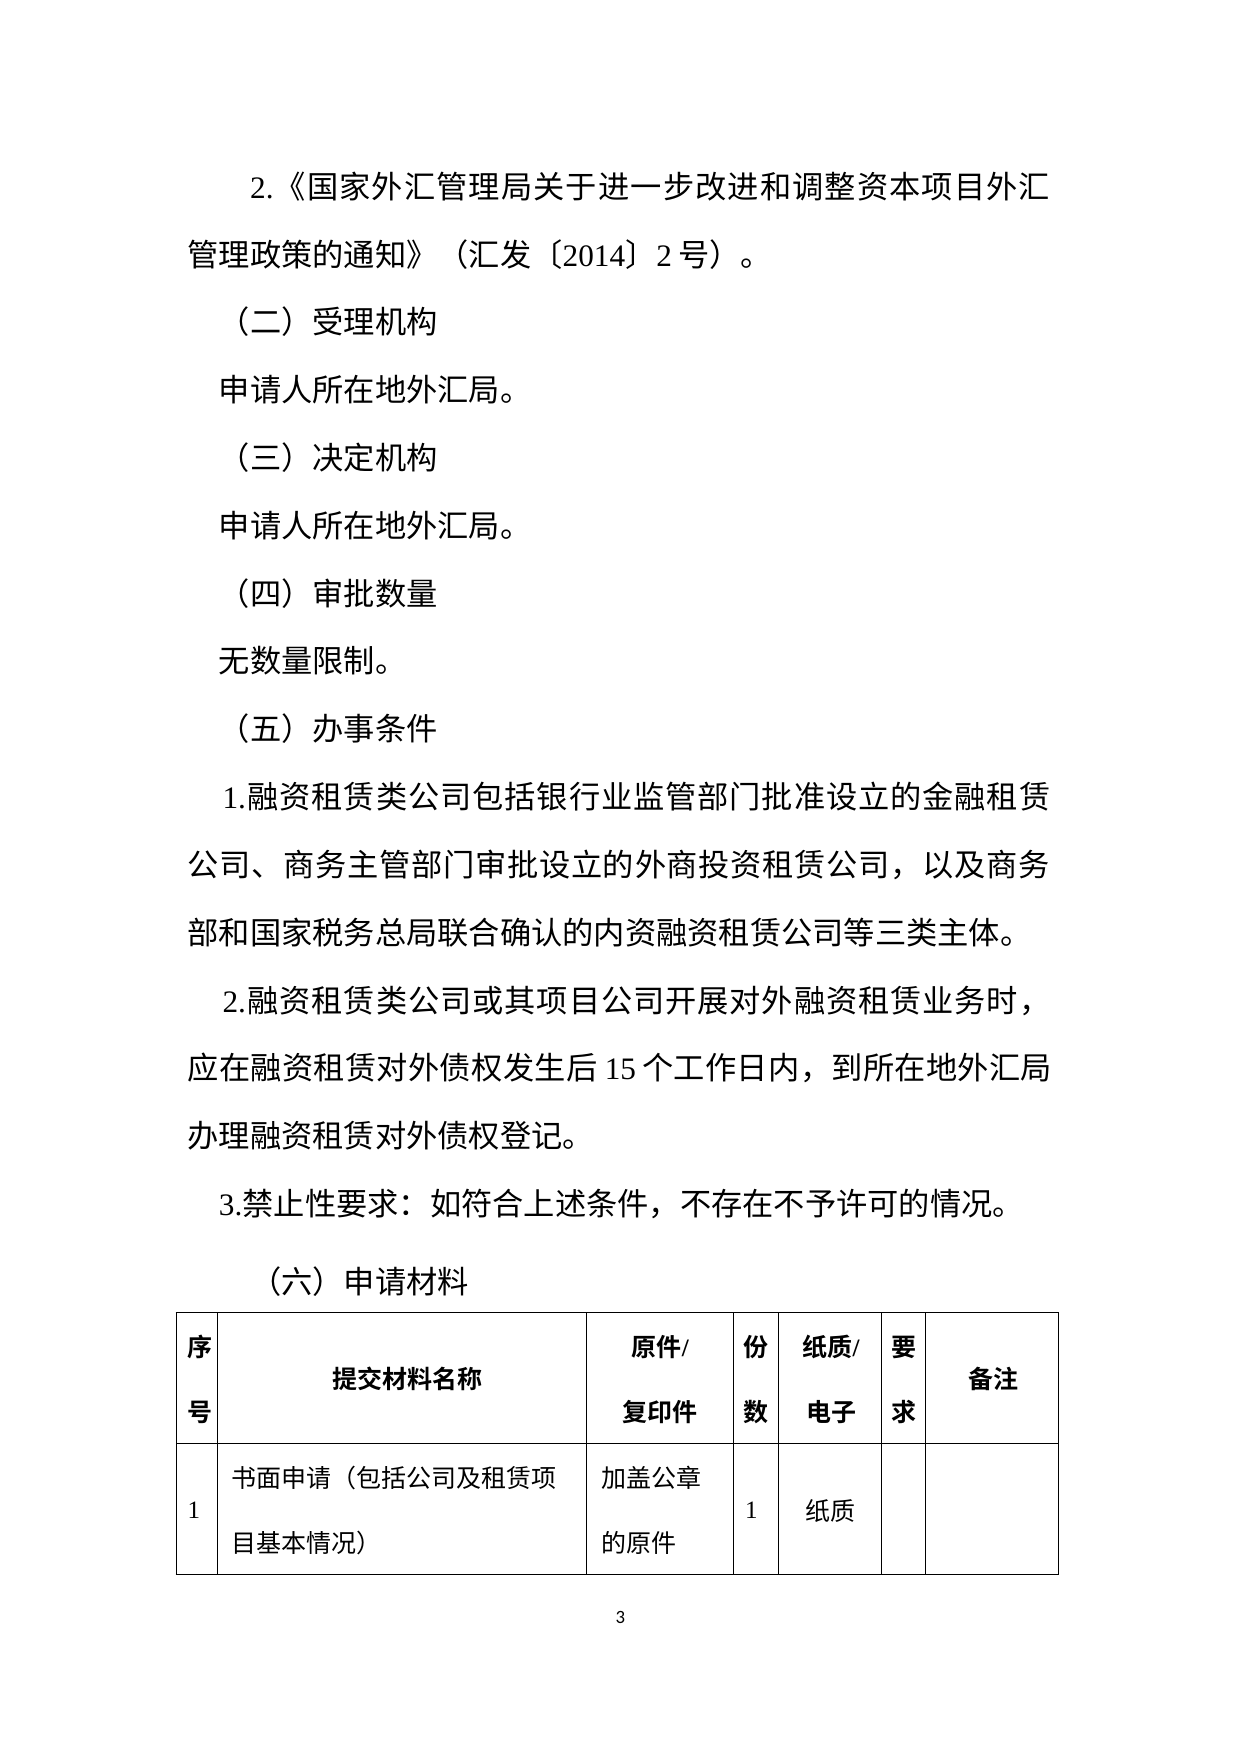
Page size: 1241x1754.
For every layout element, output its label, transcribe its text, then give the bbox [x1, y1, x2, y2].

table_cell 纸质 [779, 1444, 881, 1574]
table_cell 1 [177, 1444, 217, 1574]
text 2.《国家外汇管理局关于进一步改进和调整资本项目外汇管理政策的通知》（汇发〔2014〕2号）。 [187, 162, 1053, 275]
text 申请人所在地外汇局。 [187, 501, 1053, 546]
table_header 提交材料名称 [218, 1313, 586, 1443]
text 3.禁止性要求：如符合上述条件，不存在不予许可的情况。 [187, 1179, 1053, 1224]
table_header 备注 [926, 1313, 1058, 1443]
text （六）申请材料 [187, 1247, 1053, 1312]
table_header 份数 [734, 1313, 778, 1443]
text 申请人所在地外汇局。 [187, 365, 1053, 411]
text （五）办事条件 [187, 704, 1053, 750]
table_cell [882, 1444, 925, 1574]
table_header 原件/ 复印件 [587, 1313, 733, 1443]
table_header 纸质/ 电子 [779, 1313, 881, 1443]
table_header 要求 [882, 1313, 925, 1443]
table_cell [926, 1444, 1058, 1574]
text （四）审批数量 [187, 569, 1053, 614]
text 无数量限制。 [187, 637, 1053, 682]
table_cell 1 [734, 1444, 778, 1574]
table_cell 加盖公章的原件 [587, 1444, 733, 1574]
text 1.融资租赁类公司包括银行业监管部门批准设立的金融租赁公司、商务主管部门审批设立的外商投资租赁公司，以及商务部和国家税务总局联合确认的内资融资租赁公司等三类主体。 [187, 772, 1053, 953]
table_cell 书面申请（包括公司及租赁项目基本情况） [218, 1444, 586, 1574]
text （三）决定机构 [187, 433, 1053, 478]
table_header 序号 [177, 1313, 217, 1443]
text （二）受理机构 [187, 298, 1053, 343]
text 2.融资租赁类公司或其项目公司开展对外融资租赁业务时，应在融资租赁对外债权发生后15个工作日内，到所在地外汇局办理融资租赁对外债权登记。 [187, 976, 1053, 1157]
